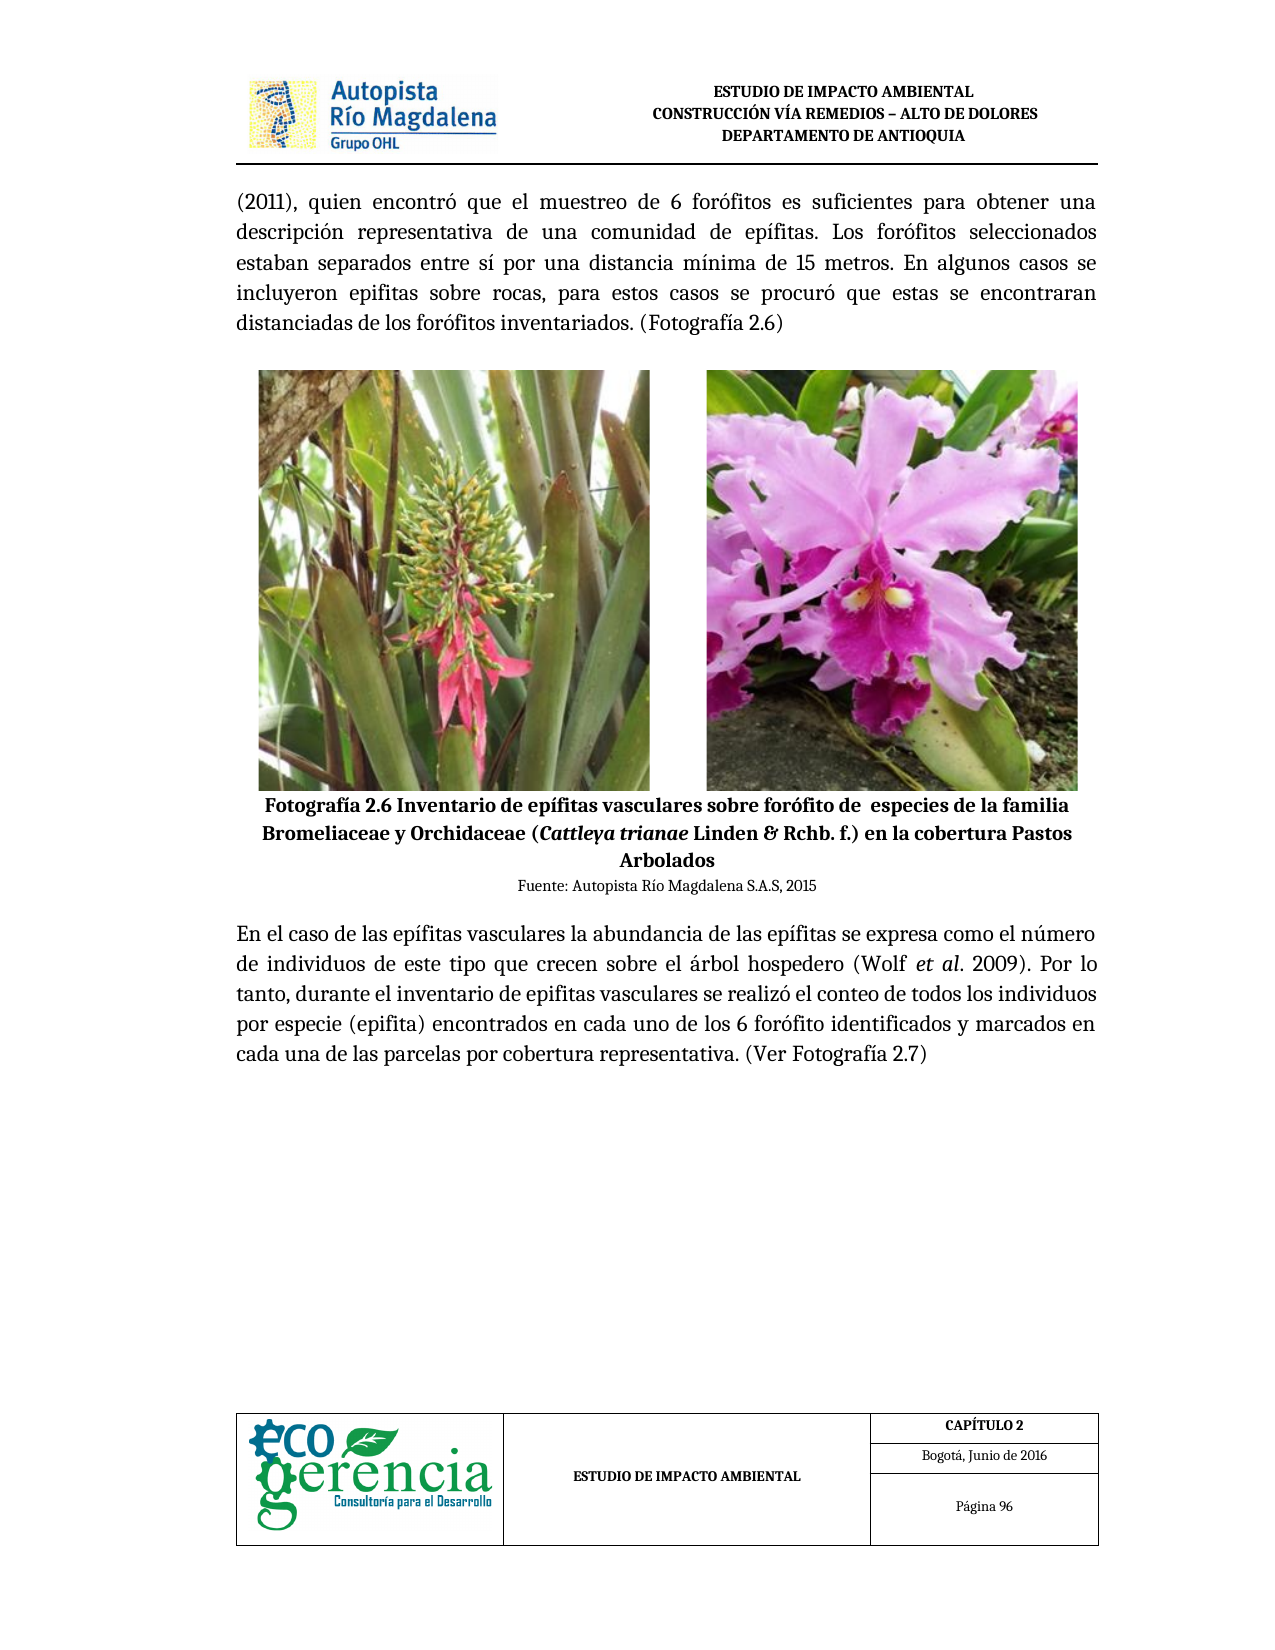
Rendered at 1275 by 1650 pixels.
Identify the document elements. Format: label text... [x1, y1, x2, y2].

picture [248, 1418, 267, 1440]
text Fotografía 2.6 Inventario de epífitas vasculares sobre forófito de especies de la familia Bromeliaceae y Orchidaceae (Cattleya trianae Linden & Rchb. f.) en la cobertura Pastos Arbolados [236, 794, 1098, 873]
picture [248, 1418, 493, 1531]
picture [258, 370, 650, 791]
picture [247, 74, 499, 154]
table_header [229, 370, 679, 794]
picture [706, 370, 1078, 791]
text Fuente: Autopista Río Magdalena S.A.S, 2015 [236, 876, 1098, 896]
table_header [679, 370, 1105, 794]
picture [264, 1430, 277, 1438]
text En el caso de las epífitas vasculares la abundancia de las epífitas se expresa como el número de individuos de este tipo que crecen sobre el árbol hospedero (Wolf et al. 2009). Por lo tanto, durante el inventario de epifitas vasculares se realizó el conteo de todos los individuos por especie (epifita) encontrados en cada uno de los 6 forófito identificados y marcados en cada una de las parcelas por cobertura representativa. (Ver Fotografía 2.7) [236, 920, 1098, 1068]
